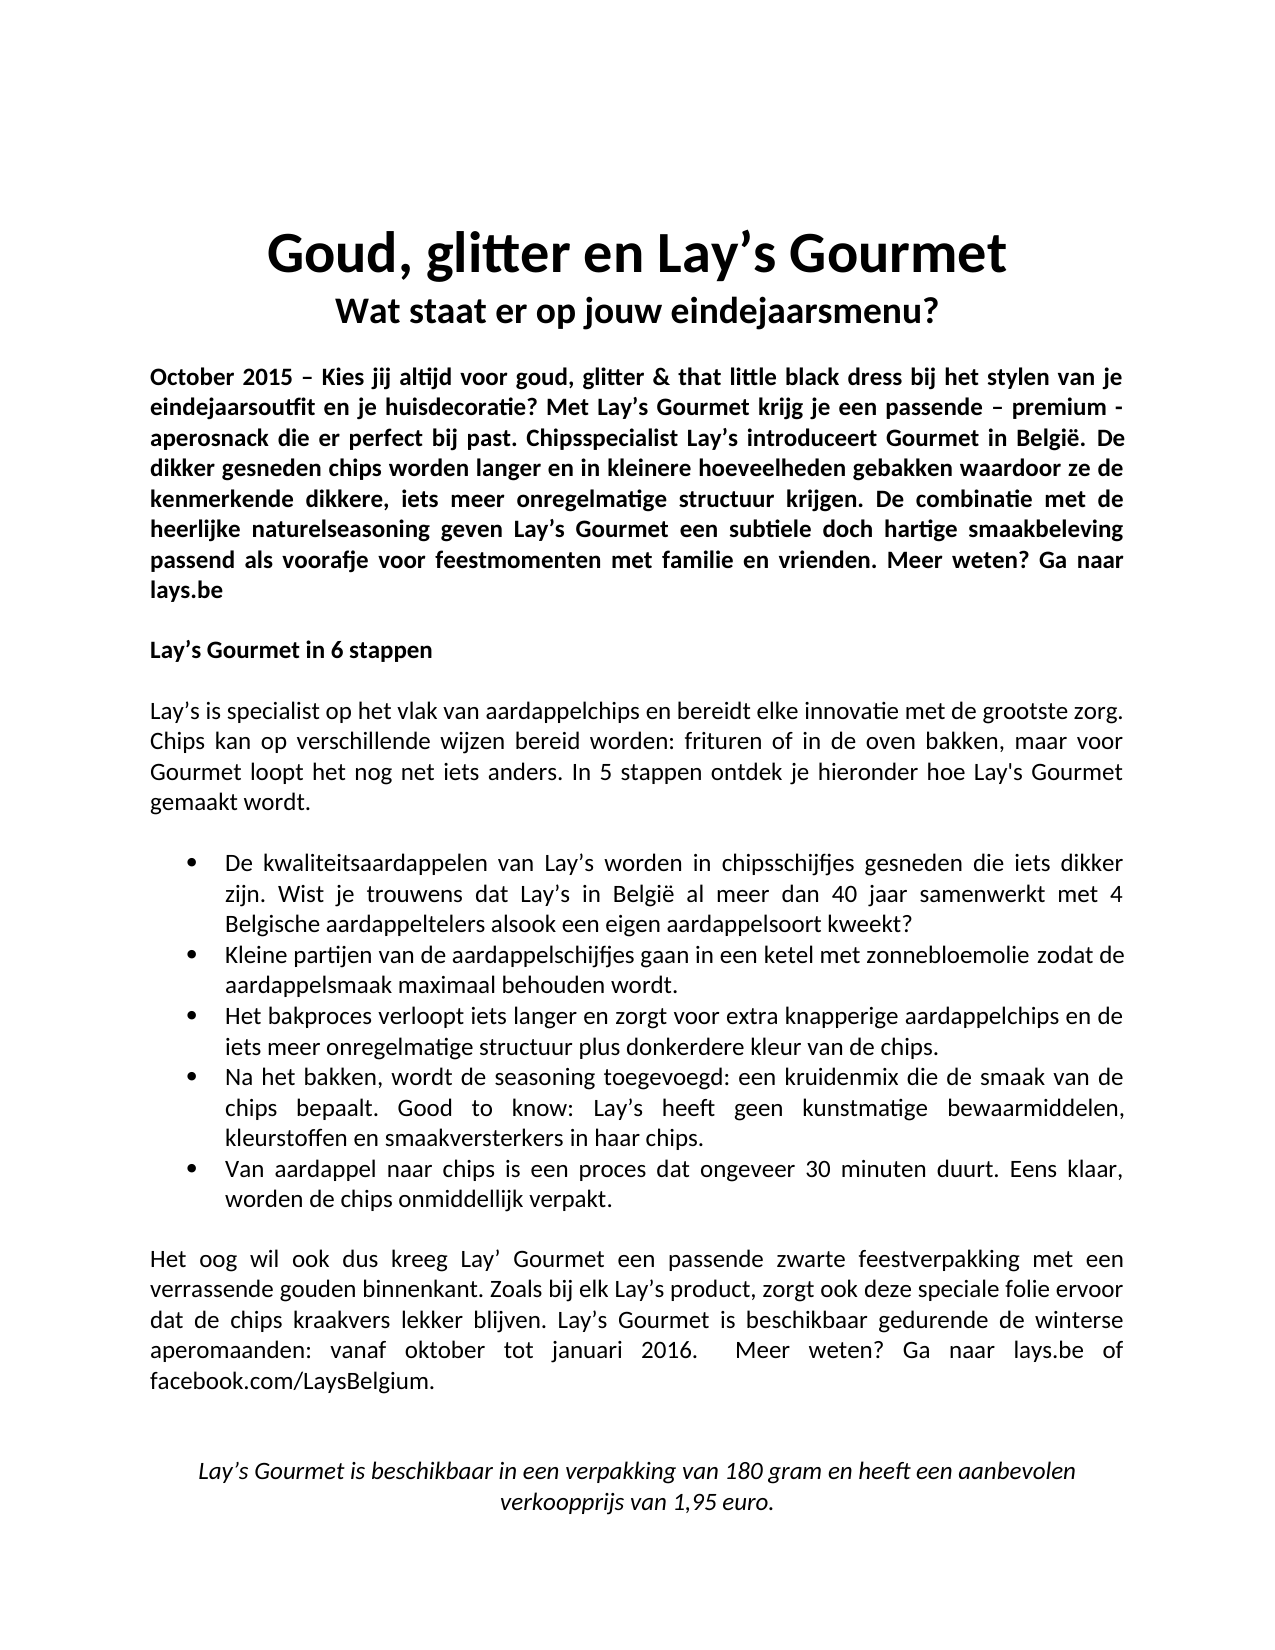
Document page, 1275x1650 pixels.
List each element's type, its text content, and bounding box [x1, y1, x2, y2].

text Lay’s is specialist op het vlak van aardappelchips en bereidt elke innovatie met de grootste zorg. Chips kan op verschillende wijzen bereid worden: frituren of in de oven bakken, maar voor Gourmet loopt het nog net iets anders. In 5 stappen ontdek je hieronder hoe Lay's Gourmet gemaakt wordt. [150, 695, 1125, 817]
text October 2015 – Kies jij altijd voor goud, glitter & that little black dress bij het stylen van je eindejaarsoutfit en je huisdecoratie? Met Lay’s Gourmet krijg je een passende – premium - aperosnack die er perfect bij past. Chipsspecialist Lay’s introduceert Gourmet in België. De dikker gesneden chips worden langer en in kleinere hoeveelheden gebakken waardoor ze de kenmerkende dikkere, iets meer onregelmatige structuur krijgen. De combinatie met de heerlijke naturelseasoning geven Lay’s Gourmet een subtiele doch hartige smaakbeleving passend als voorafje voor feestmomenten met familie en vrienden. Meer weten? Ga naar lays.be [150, 361, 1125, 453]
list Van aardappel naar chips is een proces dat ongeveer 30 minuten duurt. Eens klaar, worden de chips onmiddellijk verpakt. [187, 1153, 1125, 1214]
text Lay’s Gourmet is beschikbaar in een verpakking van 180 gram en heeft een aanbevolen verkoopprijs van 1,95 euro. [150, 1455, 1125, 1516]
list Kleine partijen van de aardappelschijfjes gaan in een ketel met zonnebloemolie zodat de aardappelsmaak maximaal behouden wordt. [187, 939, 1125, 1000]
text Wat staat er op jouw eindejaarsmenu? [150, 287, 1125, 333]
text Het oog wil ook dus kreeg Lay’ Gourmet een passende zwarte feestverpakking met een verrassende gouden binnenkant. Zoals bij elk Lay’s product, zorgt ook deze speciale folie ervoor dat de chips kraakvers lekker blijven. Lay’s Gourmet is beschikbaar gedurende de winterse aperomaanden: vanaf oktober tot januari 2016. Meer weten? Ga naar lays.be of facebook.com/LaysBelgium. [150, 1243, 1125, 1396]
text Lay’s Gourmet in 6 stappen [150, 634, 1125, 664]
text Goud, glitter en Lay’s Gourmet [150, 216, 1125, 287]
list Na het bakken, wordt de seasoning toegevoegd: een kruidenmix die de smaak van de chips bepaalt. Good to know: Lay’s heeft geen kunstmatige bewaarmiddelen, kleurstoffen en smaakversterkers in haar chips. [187, 1061, 1125, 1153]
list Het bakproces verloopt iets langer en zorgt voor extra knapperige aardappelchips en de iets meer onregelmatige structuur plus donkerdere kleur van de chips. [187, 1000, 1125, 1061]
list De kwaliteitsaardappelen van Lay’s worden in chipsschijfjes gesneden die iets dikker zijn. Wist je trouwens dat Lay’s in België al meer dan 40 jaar samenwerkt met 4 Belgische aardappeltelers alsook een eigen aardappelsoort kweekt? [187, 847, 1125, 939]
